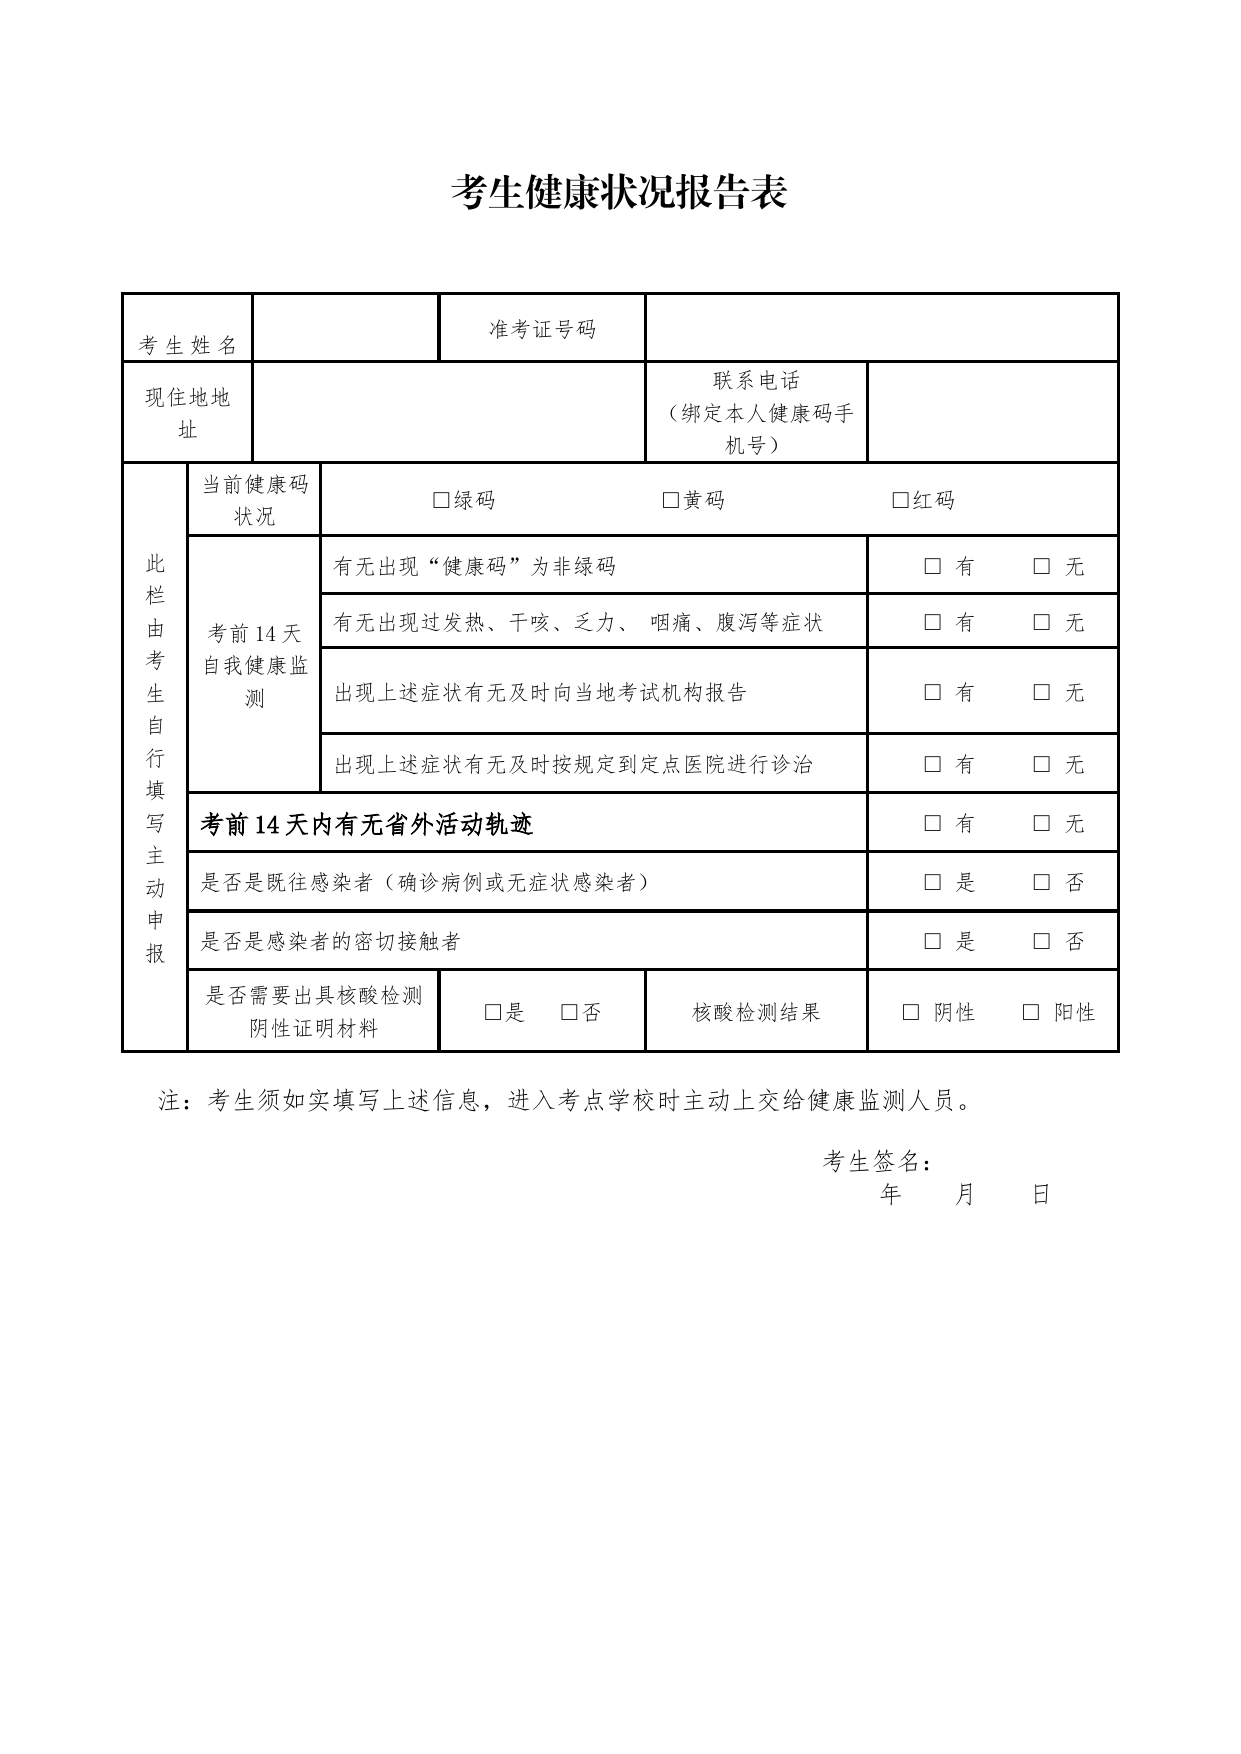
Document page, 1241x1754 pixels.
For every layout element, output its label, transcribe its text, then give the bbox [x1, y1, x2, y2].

text 注：考生须如实填写上述信息，进入考点学校时主动上交给健康监测人员。 [131, 1082, 1082, 1115]
text 年 月 日 [187, 1176, 1053, 1209]
table_cell □ 有 □ 无 [869, 794, 1117, 850]
table_cell 联系电话 （绑定本人健康码手机号） [647, 363, 866, 461]
text 考生健康状况报告表 [170, 162, 1068, 227]
table_cell 是否是感染者的密切接触者 [189, 913, 866, 968]
table_header 考生姓名 [124, 295, 251, 360]
table_header 准考证号码 [441, 295, 644, 360]
table_cell 此栏由考生自行填写主动申报 [124, 464, 186, 1050]
table_cell □ 是 □ 否 [869, 853, 1117, 909]
table_header [254, 295, 437, 360]
table_cell [869, 363, 1117, 461]
table_cell □绿码 □黄码 □红码 [322, 464, 1117, 534]
table_cell □ 是 □ 否 [869, 913, 1117, 968]
table_cell □ 有 □ 无 [869, 595, 1117, 646]
table_cell □ 有 □ 无 [869, 537, 1117, 592]
table_cell 现住地地址 [124, 363, 251, 461]
table_cell 考前14天 自我健康监测 [189, 537, 319, 791]
table_cell 核酸检测结果 [647, 971, 866, 1050]
text 考生签名： [152, 1144, 1053, 1176]
table_cell 有无出现“健康码”为非绿码 [322, 537, 866, 592]
table_cell 是否是既往感染者（确诊病例或无症状感染者） [189, 853, 866, 909]
table_cell 当前健康码状况 [189, 464, 319, 534]
table_cell □ 有 □ 无 [869, 649, 1117, 732]
table_cell 有无出现过发热、干咳、乏力、 咽痛、腹泻等症状 [322, 595, 866, 646]
table_cell 出现上述症状有无及时按规定到定点医院进行诊治 [322, 735, 866, 791]
table_cell □是 □否 [441, 971, 644, 1050]
table_cell [254, 363, 644, 461]
table_cell 出现上述症状有无及时向当地考试机构报告 [322, 649, 866, 732]
table_cell 考前14天内有无省外活动轨迹 [189, 794, 866, 850]
table_cell □ 阴性 □ 阳性 [869, 971, 1117, 1050]
table_cell □ 有 □ 无 [869, 735, 1117, 791]
table_header [647, 295, 1117, 360]
table_cell 是否需要出具核酸检测阴性证明材料 [189, 971, 437, 1050]
